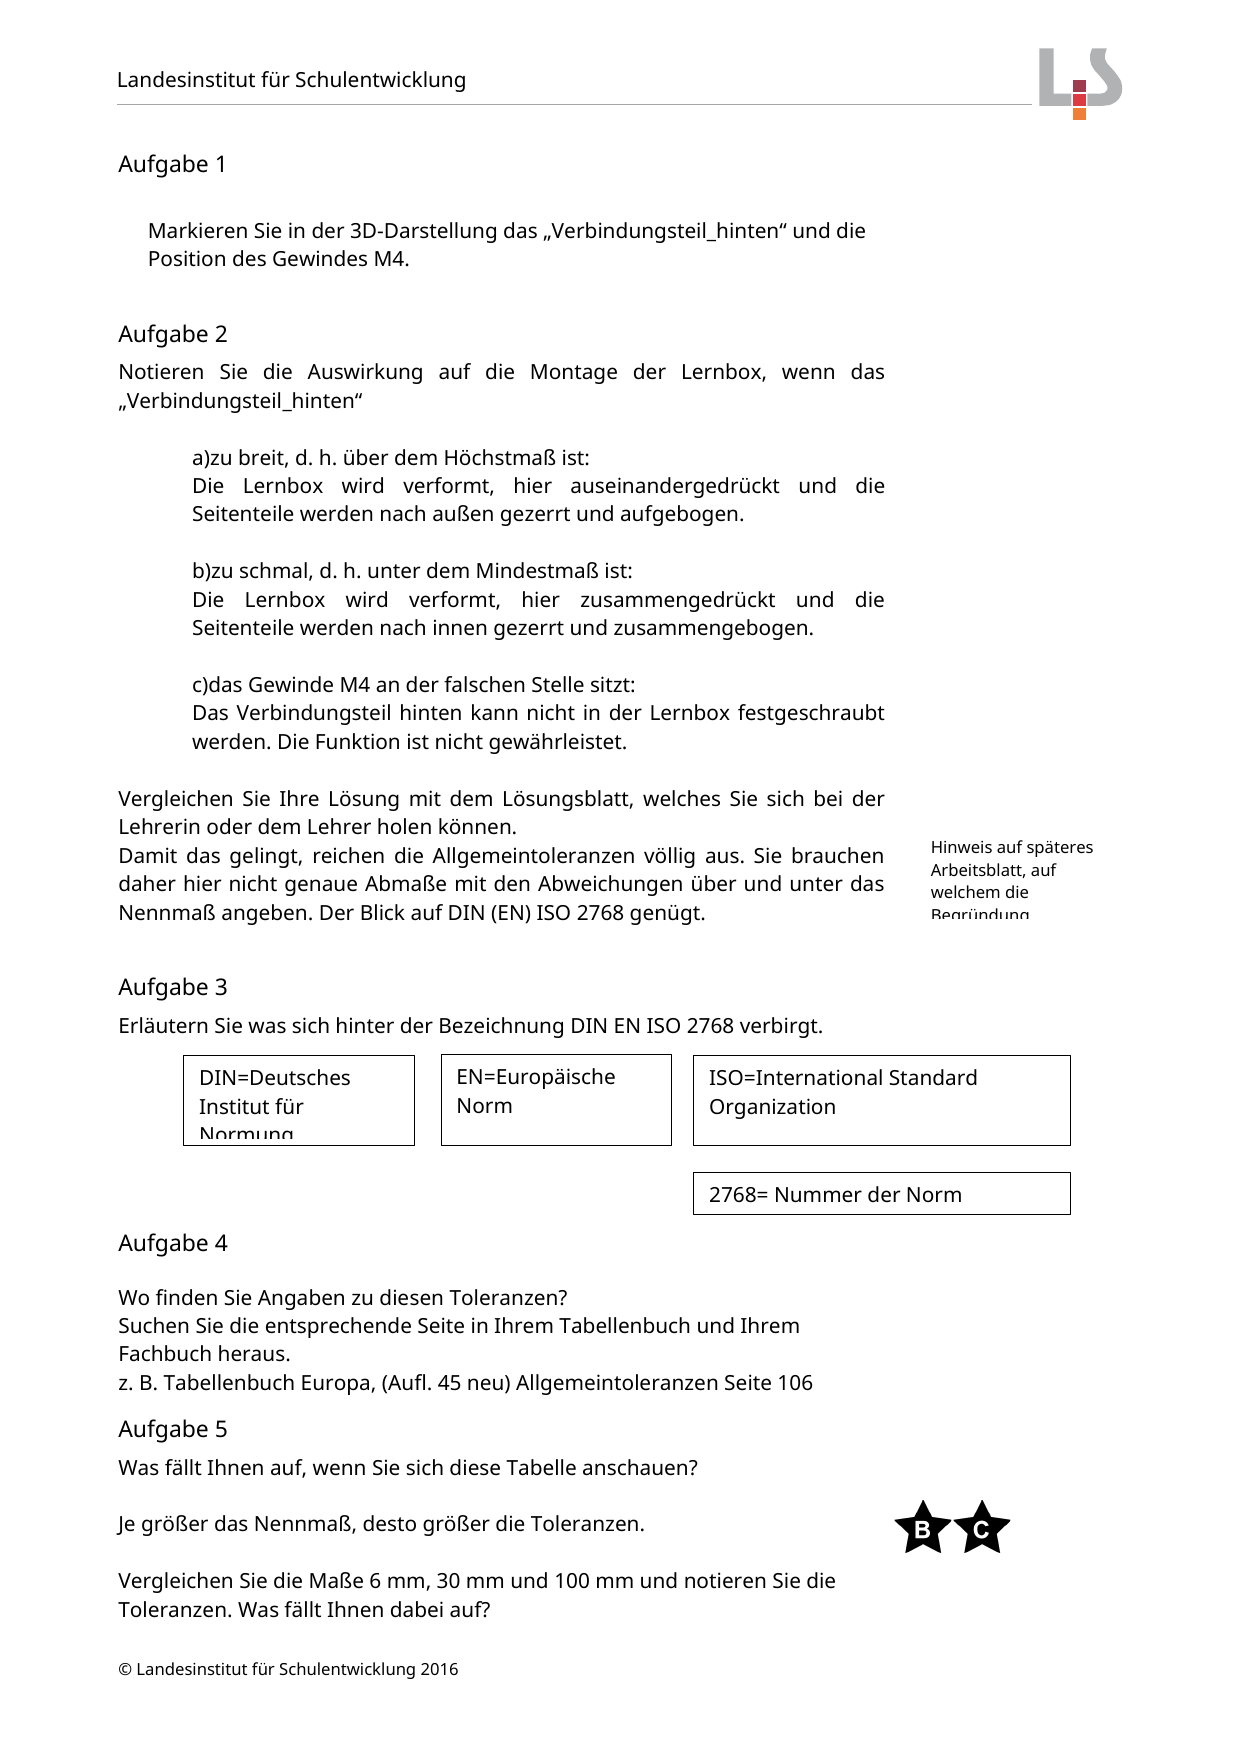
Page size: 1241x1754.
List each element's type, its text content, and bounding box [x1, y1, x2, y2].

subtitle Aufgabe 4 [118, 1226, 886, 1258]
subtitle Aufgabe 2 [118, 318, 886, 349]
text Vergleichen Sie die Maße 6 mm, 30 mm und 100 mm und notieren Sie die Toleranzen. Was fällt Ihnen dabei auf? [118, 1566, 886, 1623]
text a)zu breit, d. h. über dem Höchstmaß ist: [118, 443, 886, 471]
text Markieren Sie in der 3D-Darstellung das „Verbindungsteil_hinten“ und die Position des Gewindes M4. [148, 216, 886, 301]
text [118, 1509, 886, 1538]
text Was fällt Ihnen auf, wenn Sie sich diese Tabelle anschauen? [118, 1453, 886, 1481]
text Wo finden Sie Angaben zu diesen Toleranzen? Suchen Sie die entsprechende Seite in Ihrem Tabellenbuch und Ihrem Fachbuch heraus. [118, 1283, 886, 1368]
text Das Verbindungsteil hinten kann nicht in der Lernbox festgeschraubt werden. Die Funktion ist nicht gewährleistet. [192, 698, 886, 755]
subtitle Aufgabe 1 [118, 148, 886, 179]
text Die Lernbox wird verformt, hier auseinandergedrückt und die Seitenteile werden nach außen gezerrt und aufgebogen. [192, 471, 886, 528]
text Notieren Sie die Auswirkung auf die Montage der Lernbox, wenn das „Verbindungsteil_hinten“ [118, 357, 886, 443]
text Erläutern Sie was sich hinter der Bezeichnung DIN EN ISO 2768 verbirgt. [118, 1011, 886, 1039]
text Die Lernbox wird verformt, hier zusammengedrückt und die Seitenteile werden nach innen gezerrt und zusammengebogen. [192, 585, 886, 642]
subtitle Aufgabe 5 [118, 1413, 886, 1444]
text z. B. Tabellenbuch Europa, (Aufl. 45 neu) Allgemeintoleranzen Seite 106 [118, 1368, 886, 1396]
text c)das Gewinde M4 an der falschen Stelle sitzt: [118, 670, 886, 698]
subtitle Aufgabe 3 [118, 971, 886, 1002]
text Vergleichen Sie Ihre Lösung mit dem Lösungsblatt, welches Sie sich bei der Lehrerin oder dem Lehrer holen können. [118, 784, 886, 841]
picture [953, 1500, 1011, 1553]
text b)zu schmal, d. h. unter dem Mindestmaß ist: [118, 556, 886, 585]
picture [894, 1500, 952, 1553]
text Damit das gelingt, reichen die Allgemeintoleranzen völlig aus. Sie brauchen daher hier nicht genaue Abmaße mit den Abweichungen über und unter das Nennmaß angeben. Der Blick auf DIN (EN) ISO 2768 genügt. [118, 841, 886, 926]
